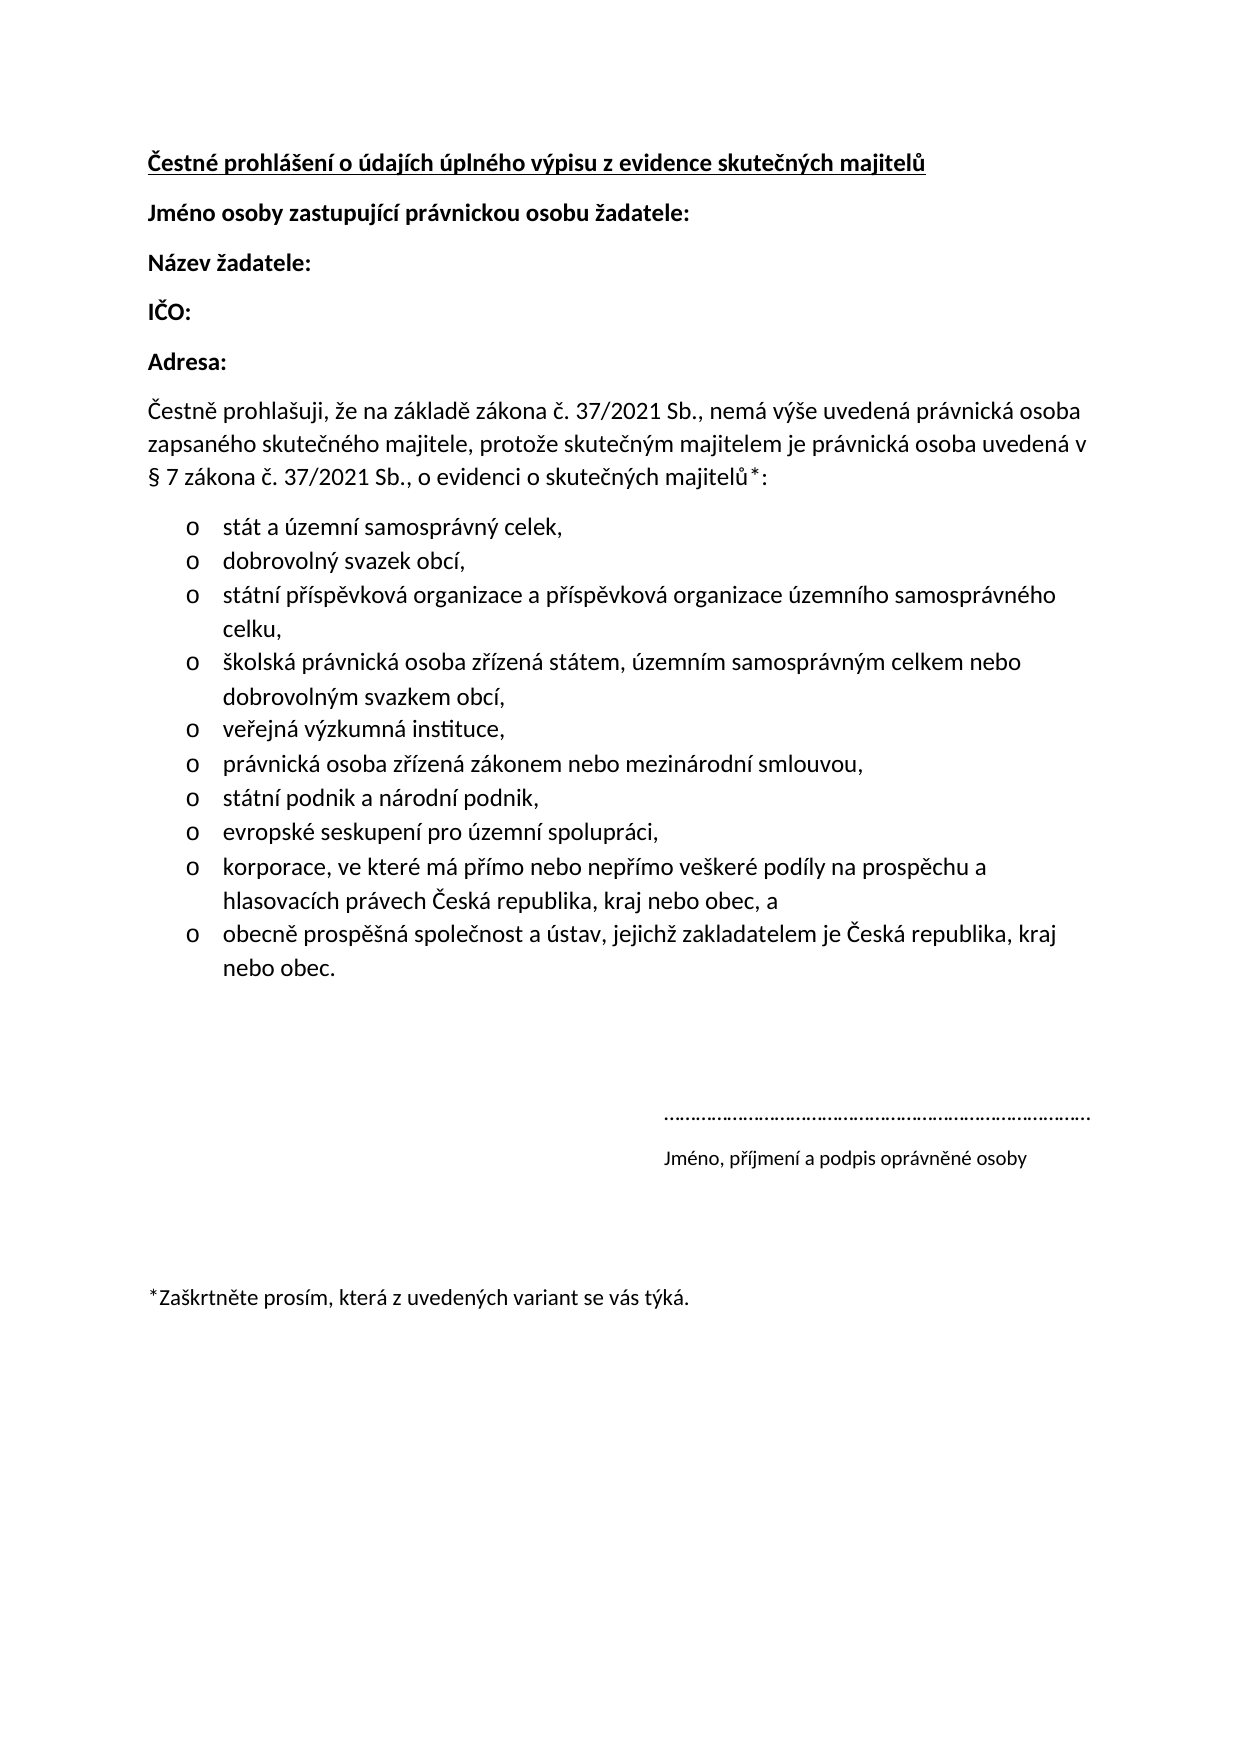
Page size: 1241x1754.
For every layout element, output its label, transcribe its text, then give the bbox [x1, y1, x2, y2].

list korporace, ve které má přímo nebo nepřímo veškeré podíly na prospěchu a hlasovacích právech Česká republika, kraj nebo obec, a [185, 851, 1093, 915]
list dobrovolný svazek obcí, [185, 545, 1093, 577]
text *Zaškrtněte prosím, která z uvedených variant se vás týká. [148, 1283, 1093, 1311]
list stát a územní samosprávný celek, [185, 511, 1093, 543]
list právnická osoba zřízená zákonem nebo mezinárodní smlouvou, [185, 748, 1093, 780]
list školská právnická osoba zřízená státem, územním samosprávným celkem nebo dobrovolným svazkem obcí, [185, 647, 1093, 711]
text ……………………………………………………………………… [590, 1098, 1093, 1126]
text Název žadatele: [148, 247, 1093, 277]
text Čestně prohlašuji, že na základě zákona č. 37/2021 Sb., nemá výše uvedená právnická osoba zapsaného skutečného majitele, protože skutečným majitelem je právnická osoba uvedená v § 7 zákona č. 37/2021 Sb., o evidenci o skutečných majitelů*: [148, 396, 1093, 492]
list státní příspěvková organizace a příspěvková organizace územního samosprávného celku, [185, 579, 1093, 644]
text Jméno osoby zastupující právnickou osobu žadatele: [148, 197, 1093, 228]
text Jméno, příjmení a podpis oprávněné osoby [148, 1145, 1093, 1170]
list obecně prospěšná společnost a ústav, jejichž zakladatelem je Česká republika, kraj nebo obec. [185, 918, 1093, 982]
list veřejná výzkumná instituce, [185, 714, 1093, 745]
text Čestné prohlášení o údajích úplného výpisu z evidence skutečných majitelů [148, 148, 1093, 178]
text Adresa: [148, 346, 1093, 376]
list státní podnik a národní podnik, [185, 782, 1093, 814]
list evropské seskupení pro územní spolupráci, [185, 816, 1093, 848]
text IČO: [148, 296, 1093, 327]
